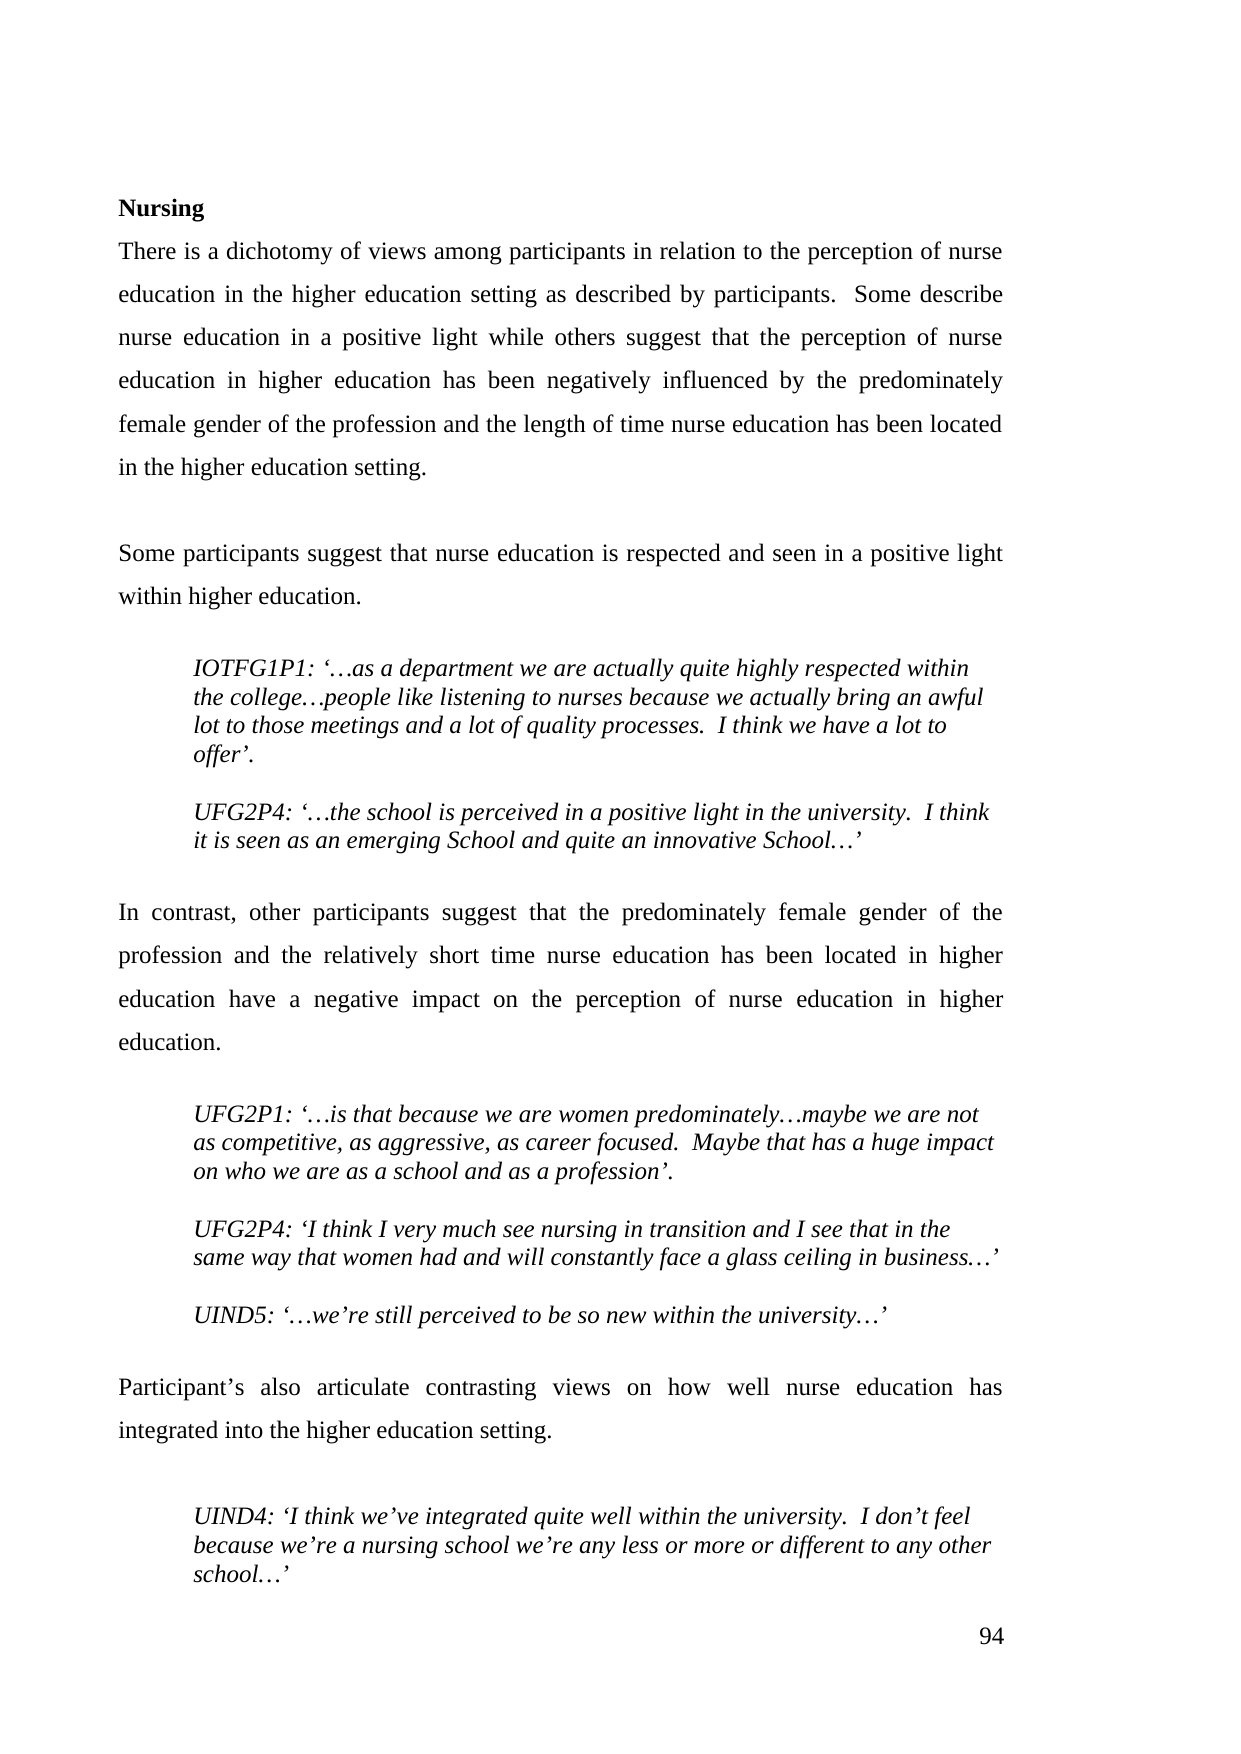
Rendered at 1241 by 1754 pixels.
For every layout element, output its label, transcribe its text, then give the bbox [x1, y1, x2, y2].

text UFG2P4: ‘…the school is perceived in a positive light in the university. I think it is seen as an emerging School and quite an innovative School…’ [193, 797, 1004, 854]
text Nursing [118, 193, 1004, 222]
text Participant’s also articulate contrasting views on how well nurse education has integrated into the higher education setting. [118, 1372, 1004, 1444]
text UFG2P1: ‘…is that because we are women predominately…maybe we are not as competitive, as aggressive, as career focused. Maybe that has a huge impact on who we are as a school and as a profession’. [193, 1099, 1004, 1185]
text Some participants suggest that nurse education is respected and seen in a positive light within higher education. [118, 538, 1004, 610]
text IOTFG1P1: ‘…as a department we are actually quite highly respected within the college…people like listening to nurses because we actually bring an awful lot to those meetings and a lot of quality processes. I think we have a lot to offer’. [193, 653, 1004, 768]
text There is a dichotomy of views among participants in relation to the perception of nurse education in the higher education setting as described by participants. Some describe nurse education in a positive light while others suggest that the perception of nurse education in higher education has been negatively influenced by the predominately female gender of the profession and the length of time nurse education has been located in the higher education setting. [118, 236, 1004, 481]
text UIND5: ‘…we’re still perceived to be so new within the university…’ [193, 1300, 1004, 1329]
text In contrast, other participants suggest that the predominately female gender of the profession and the relatively short time nurse education has been located in higher education have a negative impact on the perception of nurse education in higher education. [118, 897, 1004, 1056]
text UFG2P4: ‘I think I very much see nursing in transition and I see that in the same way that women had and will constantly face a glass ceiling in business…’ [193, 1214, 1004, 1271]
text UIND4: ‘I think we’ve integrated quite well within the university. I don’t feel because we’re a nursing school we’re any less or more or different to any other school…’ [193, 1501, 1004, 1587]
